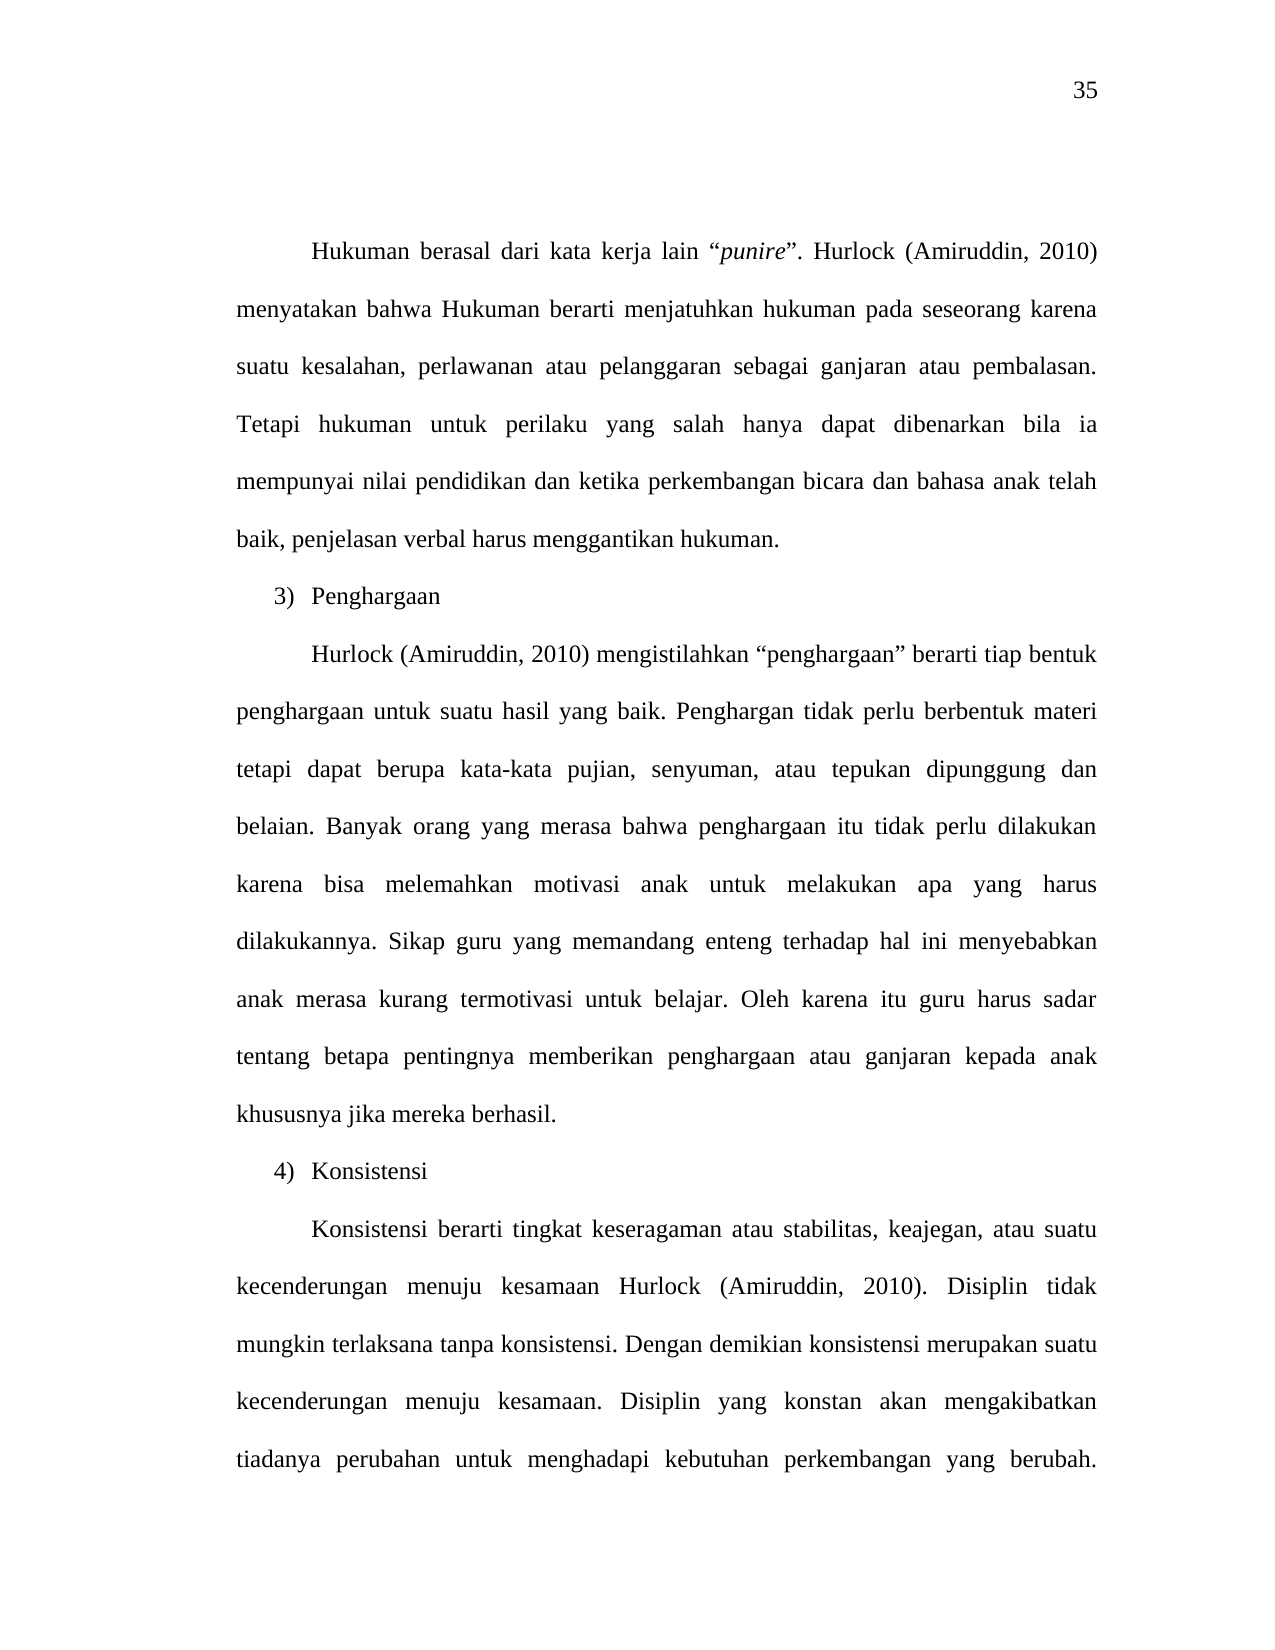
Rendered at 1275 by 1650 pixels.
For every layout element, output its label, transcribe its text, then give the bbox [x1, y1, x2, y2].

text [236, 1214, 1098, 1472]
text Hukuman berasal dari kata kerja lain “punire”. Hurlock (Amiruddin, 2010) menyatakan bahwa Hukuman berarti menjatuhkan hukuman pada seseorang karena suatu kesalahan, perlawanan atau pelanggaran sebagai ganjaran atau pembalasan. Tetapi hukuman untuk perilaku yang salah hanya dapat dibenarkan bila ia mempunyai nilai pendidikan dan ketika perkembangan bicara dan bahasa anak telah baik, penjelasan verbal harus menggantikan hukuman. [236, 236, 1098, 552]
list Konsistensi [274, 1156, 1098, 1185]
list Penghargaan [274, 581, 1098, 610]
text Hurlock (Amiruddin, 2010) mengistilahkan “penghargaan” berarti tiap bentuk penghargaan untuk suatu hasil yang baik. Penghargan tidak perlu berbentuk materi tetapi dapat berupa kata-kata pujian, senyuman, atau tepukan dipunggung dan belaian. Banyak orang yang merasa bahwa penghargaan itu tidak perlu dilakukan karena bisa melemahkan motivasi anak untuk melakukan apa yang harus dilakukannya. Sikap guru yang memandang enteng terhadap hal ini menyebabkan anak merasa kurang termotivasi untuk belajar. Oleh karena itu guru harus sadar tentang betapa pentingnya memberikan penghargaan atau ganjaran kepada anak khususnya jika mereka berhasil. [236, 639, 1098, 1127]
